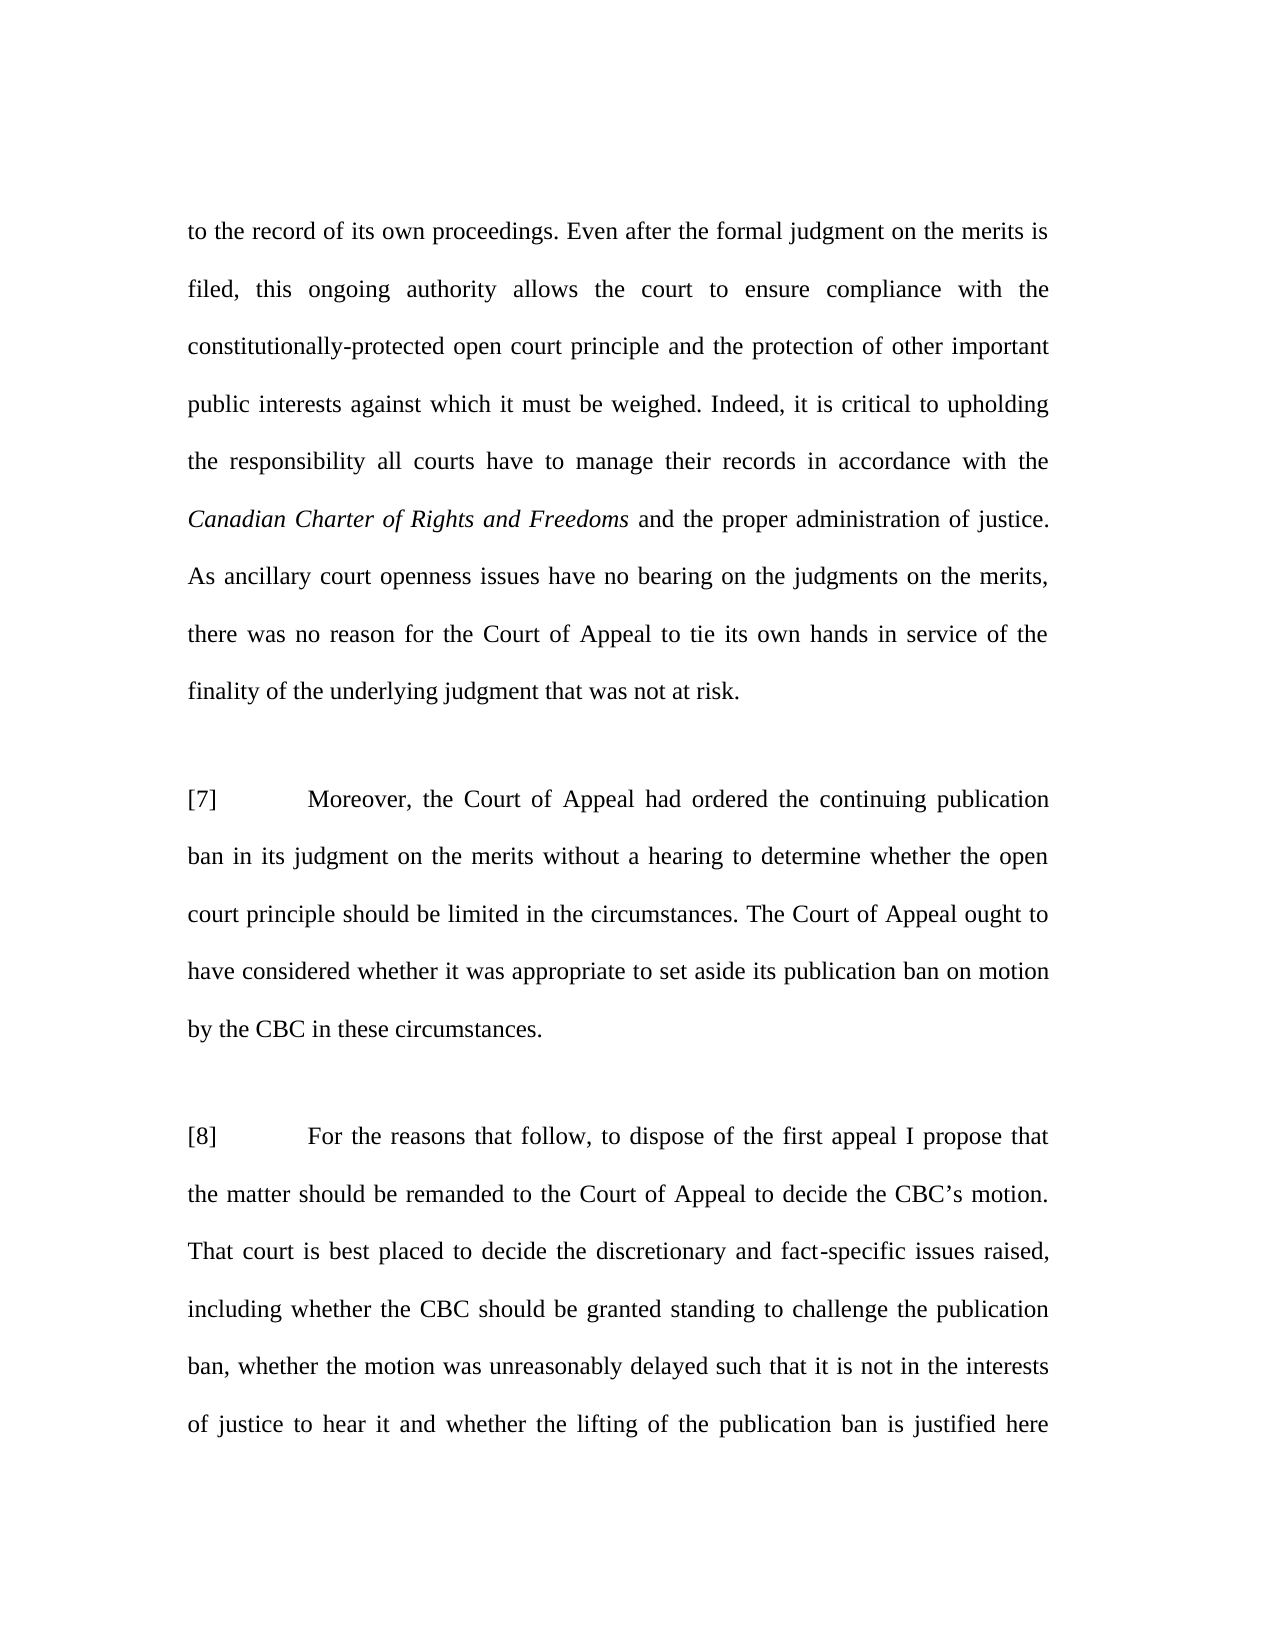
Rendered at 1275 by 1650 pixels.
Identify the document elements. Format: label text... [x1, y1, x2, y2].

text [187, 216, 1050, 705]
text Moreover, the Court of Appeal had ordered the continuing publication ban in its judgment on the merits without a hearing to determine whether the open court principle should be limited in the circumstances. The Court of Appeal ought to have considered whether it was appropriate to set aside its publication ban on motion by the CBC in these circumstances. [187, 784, 1050, 1043]
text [187, 1121, 1050, 1438]
